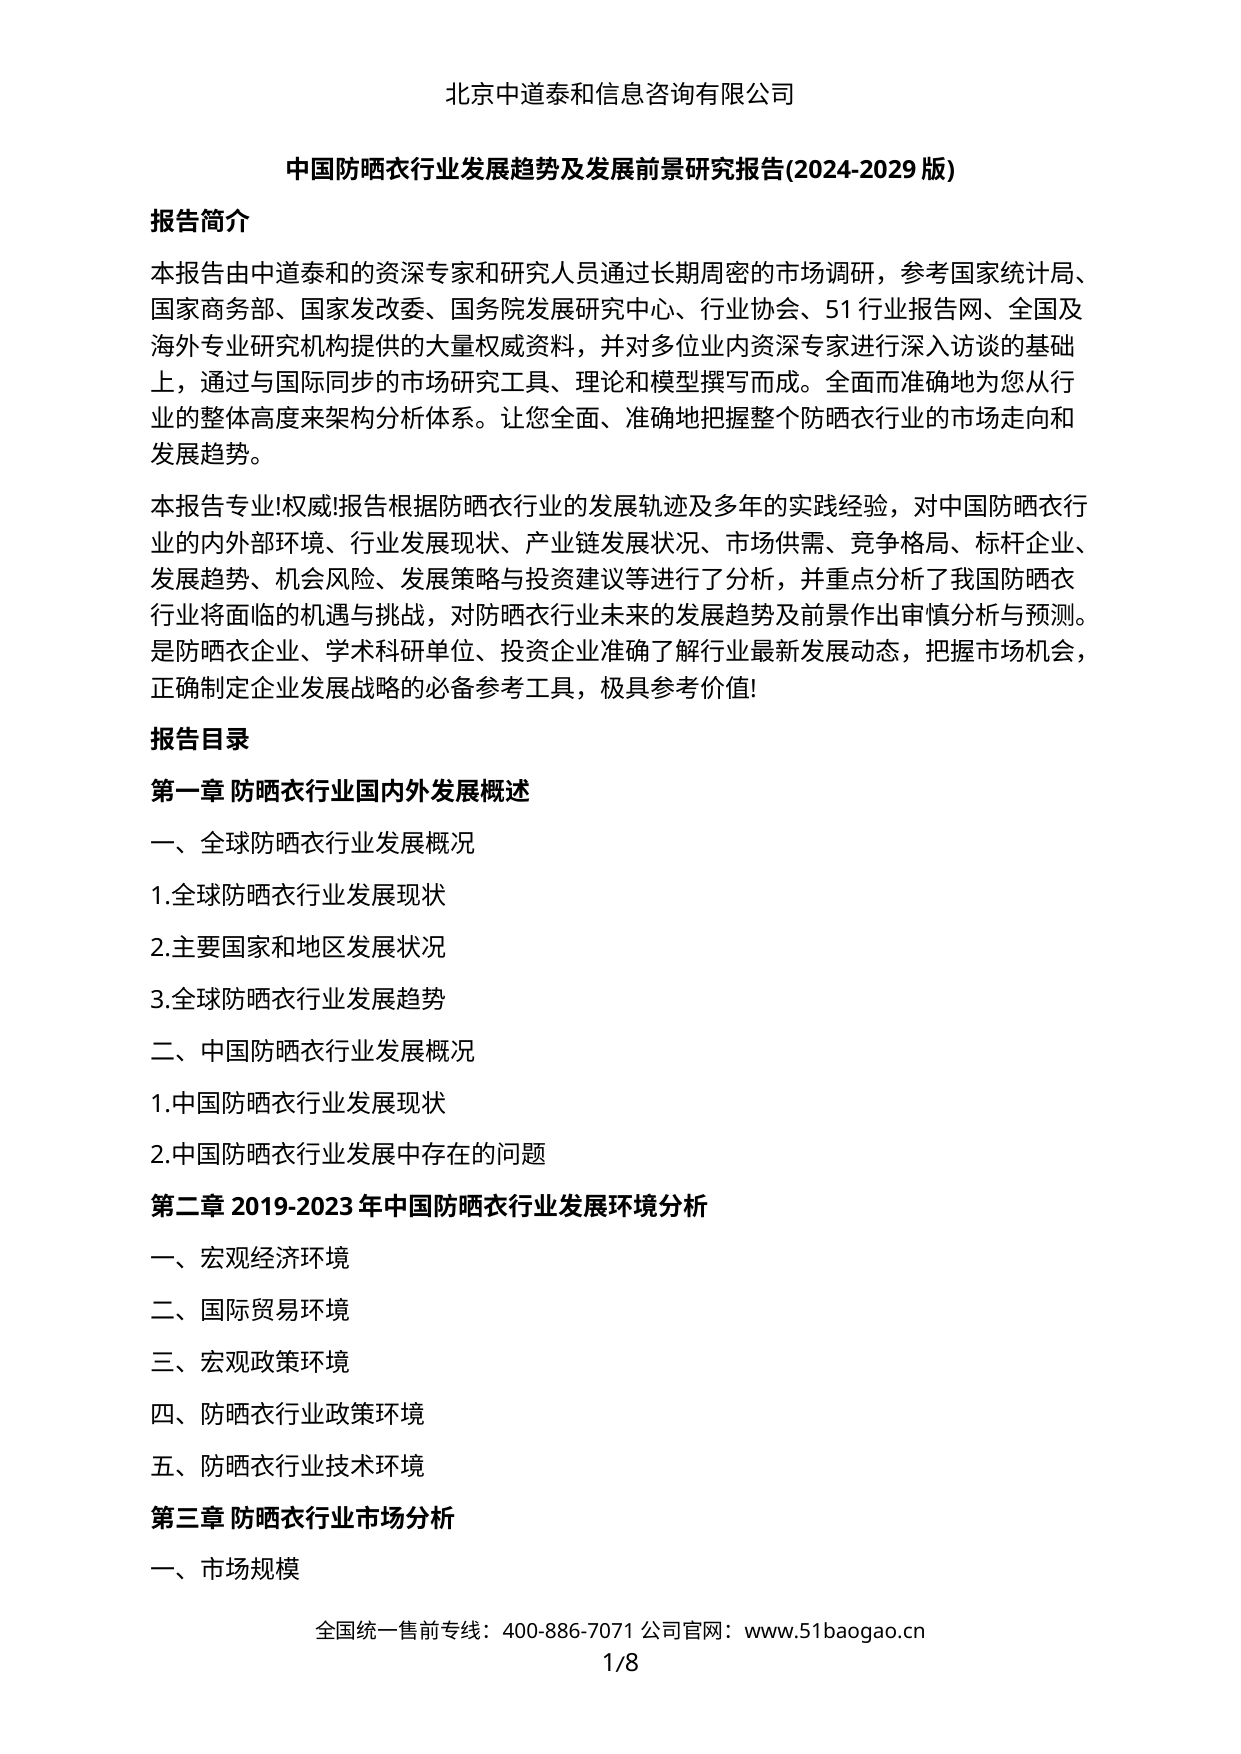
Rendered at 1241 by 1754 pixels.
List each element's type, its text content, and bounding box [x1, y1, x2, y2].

text 1.全球防晒衣行业发展现状 [150, 876, 1090, 912]
text 第三章 防晒衣行业市场分析 [150, 1498, 1090, 1534]
text 二、国际贸易环境 [150, 1291, 1090, 1327]
text 中国防晒衣行业发展趋势及发展前景研究报告(2024-2029版) [150, 150, 1090, 186]
text 四、防晒衣行业政策环境 [150, 1394, 1090, 1431]
text 第一章 防晒衣行业国内外发展概述 [150, 772, 1090, 808]
text 报告简介 [150, 202, 1090, 238]
text 三、宏观政策环境 [150, 1342, 1090, 1379]
text 本报告专业!权威!报告根据防晒衣行业的发展轨迹及多年的实践经验，对中国防晒衣行业的内外部环境、行业发展现状、产业链发展状况、市场供需、竞争格局、标杆企业、发展趋势、机会风险、发展策略与投资建议等进行了分析，并重点分析了我国防晒衣行业将面临的机遇与挑战，对防晒衣行业未来的发展趋势及前景作出审慎分析与预测。是防晒衣企业、学术科研单位、投资企业准确了解行业最新发展动态，把握市场机会，正确制定企业发展战略的必备参考工具，极具参考价值! [150, 487, 1090, 704]
text 五、防晒衣行业技术环境 [150, 1446, 1090, 1482]
text 二、中国防晒衣行业发展概况 [150, 1031, 1090, 1067]
text 一、市场规模 [150, 1550, 1090, 1586]
text 第二章 2019-2023年中国防晒衣行业发展环境分析 [150, 1187, 1090, 1223]
text 2.主要国家和地区发展状况 [150, 927, 1090, 964]
text 本报告由中道泰和的资深专家和研究人员通过长期周密的市场调研，参考国家统计局、国家商务部、国家发改委、国务院发展研究中心、行业协会、51行业报告网、全国及海外专业研究机构提供的大量权威资料，并对多位业内资深专家进行深入访谈的基础上，通过与国际同步的市场研究工具、理论和模型撰写而成。全面而准确地为您从行业的整体高度来架构分析体系。让您全面、准确地把握整个防晒衣行业的市场走向和发展趋势。 [150, 254, 1090, 471]
text 3.全球防晒衣行业发展趋势 [150, 979, 1090, 1016]
text 2.中国防晒衣行业发展中存在的问题 [150, 1135, 1090, 1171]
text 一、宏观经济环境 [150, 1239, 1090, 1275]
text 一、全球防晒衣行业发展概况 [150, 824, 1090, 860]
text 报告目录 [150, 720, 1090, 756]
text 1.中国防晒衣行业发展现状 [150, 1083, 1090, 1119]
